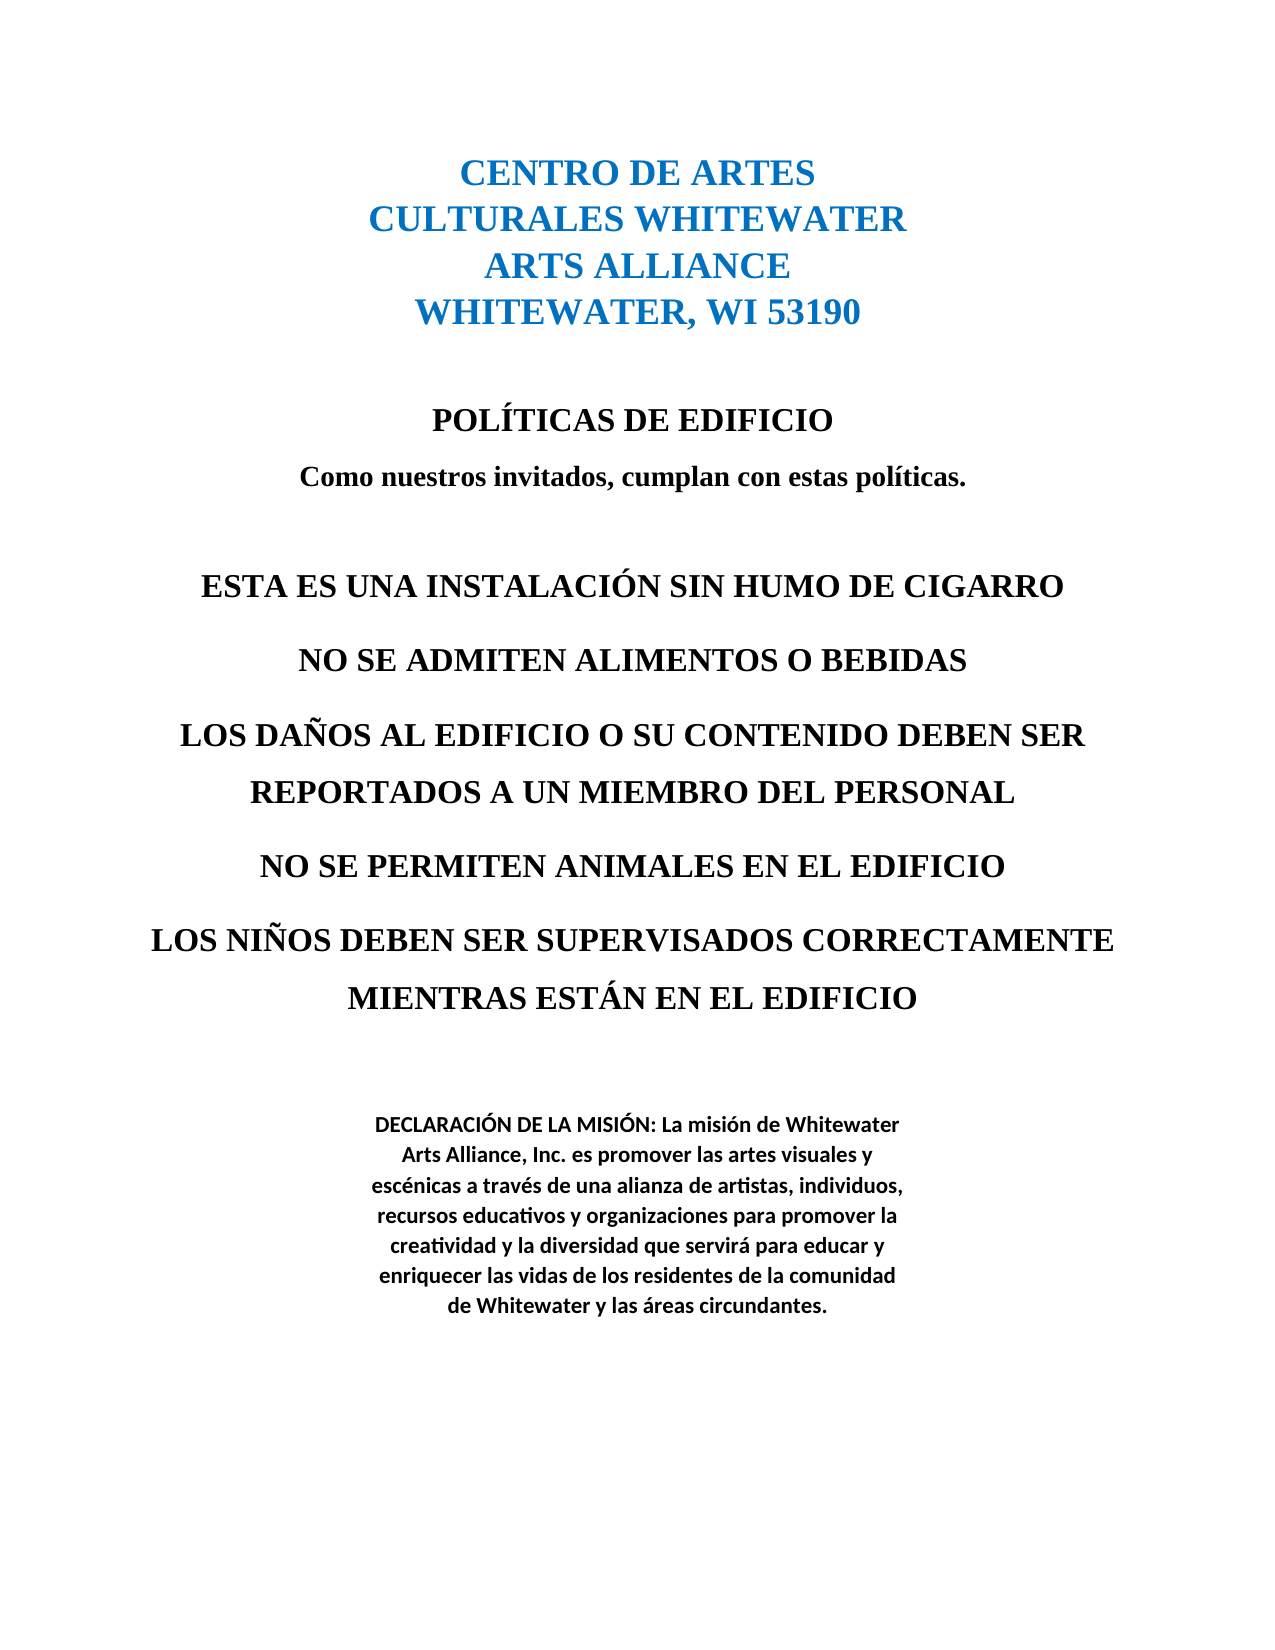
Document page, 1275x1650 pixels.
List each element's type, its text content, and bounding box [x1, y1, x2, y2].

text Como nuestros invitados, cumplan con estas políticas. [141, 459, 1125, 492]
text NO SE ADMITEN ALIMENTOS O BEBIDAS [141, 641, 1125, 679]
text LOS NIÑOS DEBEN SER SUPERVISADOS CORRECTAMENTE MIENTRAS ESTÁN EN EL EDIFICIO [141, 921, 1125, 1017]
text LOS DAÑOS AL EDIFICIO O SU CONTENIDO DEBEN SER REPORTADOS A UN MIEMBRO DEL PERSONAL [141, 715, 1125, 811]
text ESTA ES UNA INSTALACIÓN SIN HUMO DE CIGARRO [141, 567, 1125, 605]
text DECLARACIÓN DE LA MISIÓN: La misión de Whitewater Arts Alliance, Inc. es promover las artes visuales y escénicas a través de una alianza de artistas, individuos, recursos educativos y organizaciones para promover la creatividad y la diversidad que servirá para educar y enriquecer las vidas de los residentes de la comunidad de Whitewater y las áreas circundantes. [366, 1110, 909, 1320]
text CENTRO DE ARTES CULTURALES WHITEWATER ARTS ALLIANCE WHITEWATER, WI 53190 [366, 150, 909, 333]
text POLÍTICAS DE EDIFICIO [141, 401, 1125, 439]
text NO SE PERMITEN ANIMALES EN EL EDIFICIO [141, 847, 1125, 885]
